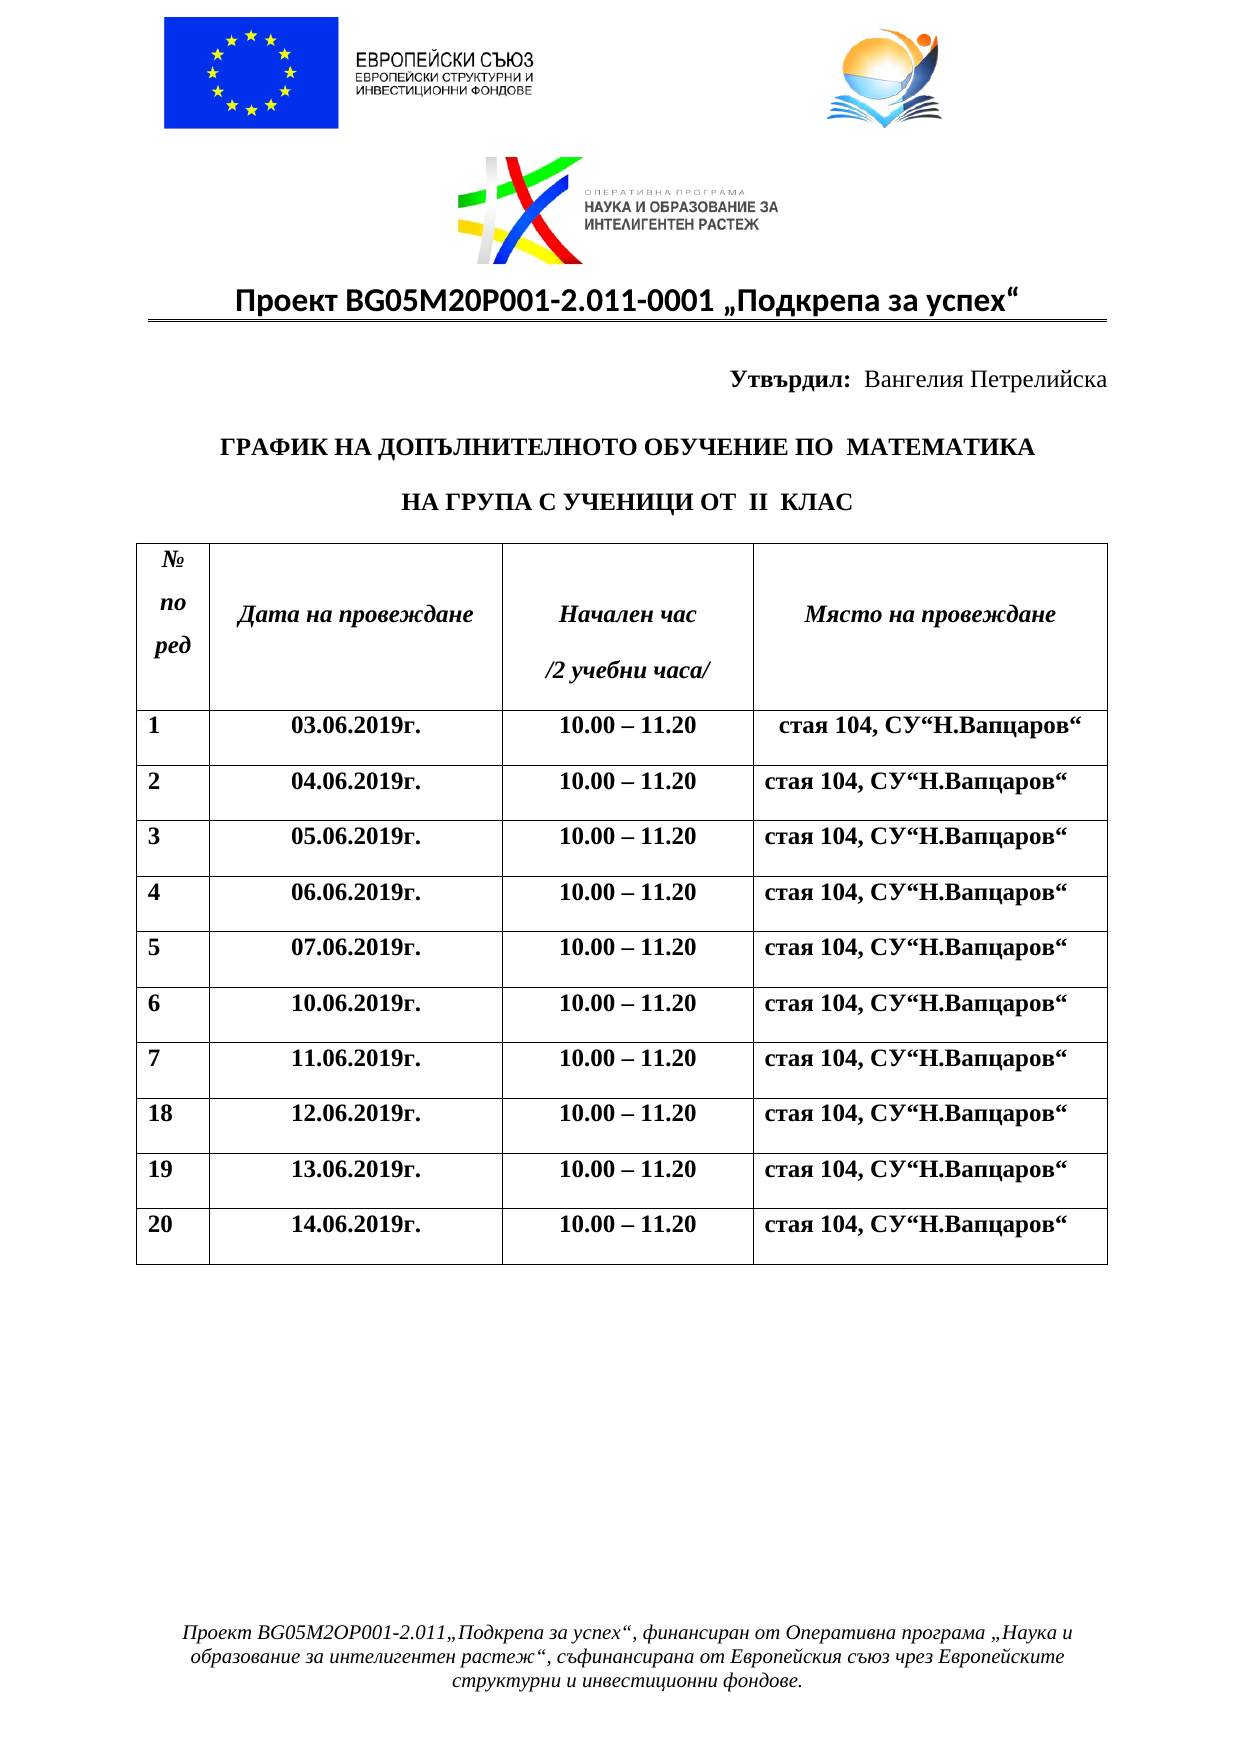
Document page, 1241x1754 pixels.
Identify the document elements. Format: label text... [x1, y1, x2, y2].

table_cell 3 [137, 821, 209, 876]
table_cell 10.00 – 11.20 [503, 766, 753, 820]
table_cell стая 104, СУ“Н.Вапцаров“ [754, 877, 1107, 931]
table_cell 18 [137, 1099, 209, 1153]
table_cell 10.00 – 11.20 [503, 711, 753, 765]
table_cell 06.06.2019г. [210, 877, 502, 931]
table_cell 2 [137, 766, 209, 820]
table_cell 10.00 – 11.20 [503, 821, 753, 876]
table_cell 4 [137, 877, 209, 931]
table_cell 5 [137, 932, 209, 987]
table_cell 10.00 – 11.20 [503, 988, 753, 1042]
table_cell 07.06.2019г. [210, 932, 502, 987]
picture [819, 17, 955, 138]
table_cell стая 104, СУ“Н.Вапцаров“ [754, 1099, 1107, 1153]
table_cell 03.06.2019г. [210, 711, 502, 765]
table_cell 10.06.2019г. [210, 988, 502, 1042]
table_cell 19 [137, 1154, 209, 1208]
table_cell 14.06.2019г. [210, 1209, 502, 1264]
table_header Дата на провеждане [210, 544, 502, 709]
picture [147, 0, 796, 274]
table_header № по ред [137, 544, 209, 709]
table_cell 1 [137, 711, 209, 765]
table_cell 10.00 – 11.20 [503, 1099, 753, 1153]
text НА ГРУПА С УЧЕНИЦИ ОТ ІІ КЛАС [148, 487, 1107, 516]
table_cell 13.06.2019г. [210, 1154, 502, 1208]
table_cell 04.06.2019г. [210, 766, 502, 820]
table_cell 12.06.2019г. [210, 1099, 502, 1153]
table_cell 11.06.2019г. [210, 1043, 502, 1097]
table_cell стая 104, СУ“Н.Вапцаров“ [754, 988, 1107, 1042]
table_cell 10.00 – 11.20 [503, 1209, 753, 1264]
table_cell 10.00 – 11.20 [503, 932, 753, 987]
table_cell стая 104, СУ“Н.Вапцаров“ [754, 1043, 1107, 1097]
table_cell стая 104, СУ“Н.Вапцаров“ [754, 821, 1107, 876]
text Утвърдил: Вангелия Петрелийска [148, 364, 1107, 422]
table_cell стая 104, СУ“Н.Вапцаров“ [754, 766, 1107, 820]
table_cell стая 104, СУ“Н.Вапцаров“ [754, 1154, 1107, 1208]
table_cell 10.00 – 11.20 [503, 1043, 753, 1097]
table_header Начален час /2 учебни часа/ [503, 544, 753, 709]
table_header Място на провеждане [754, 544, 1107, 709]
table_cell 7 [137, 1043, 209, 1097]
table_cell стая 104, СУ“Н.Вапцаров“ [754, 1209, 1107, 1264]
text ГРАФИК НА ДОПЪЛНИТЕЛНОТО ОБУЧЕНИЕ ПО МАТЕМАТИКА [148, 432, 1107, 460]
table_cell 10.00 – 11.20 [503, 877, 753, 931]
table_cell 10.00 – 11.20 [503, 1154, 753, 1208]
table_cell стая 104, СУ“Н.Вапцаров“ [754, 711, 1107, 765]
table_cell 6 [137, 988, 209, 1042]
table_cell 20 [137, 1209, 209, 1264]
table_cell стая 104, СУ“Н.Вапцаров“ [754, 932, 1107, 987]
table_cell 05.06.2019г. [210, 821, 502, 876]
